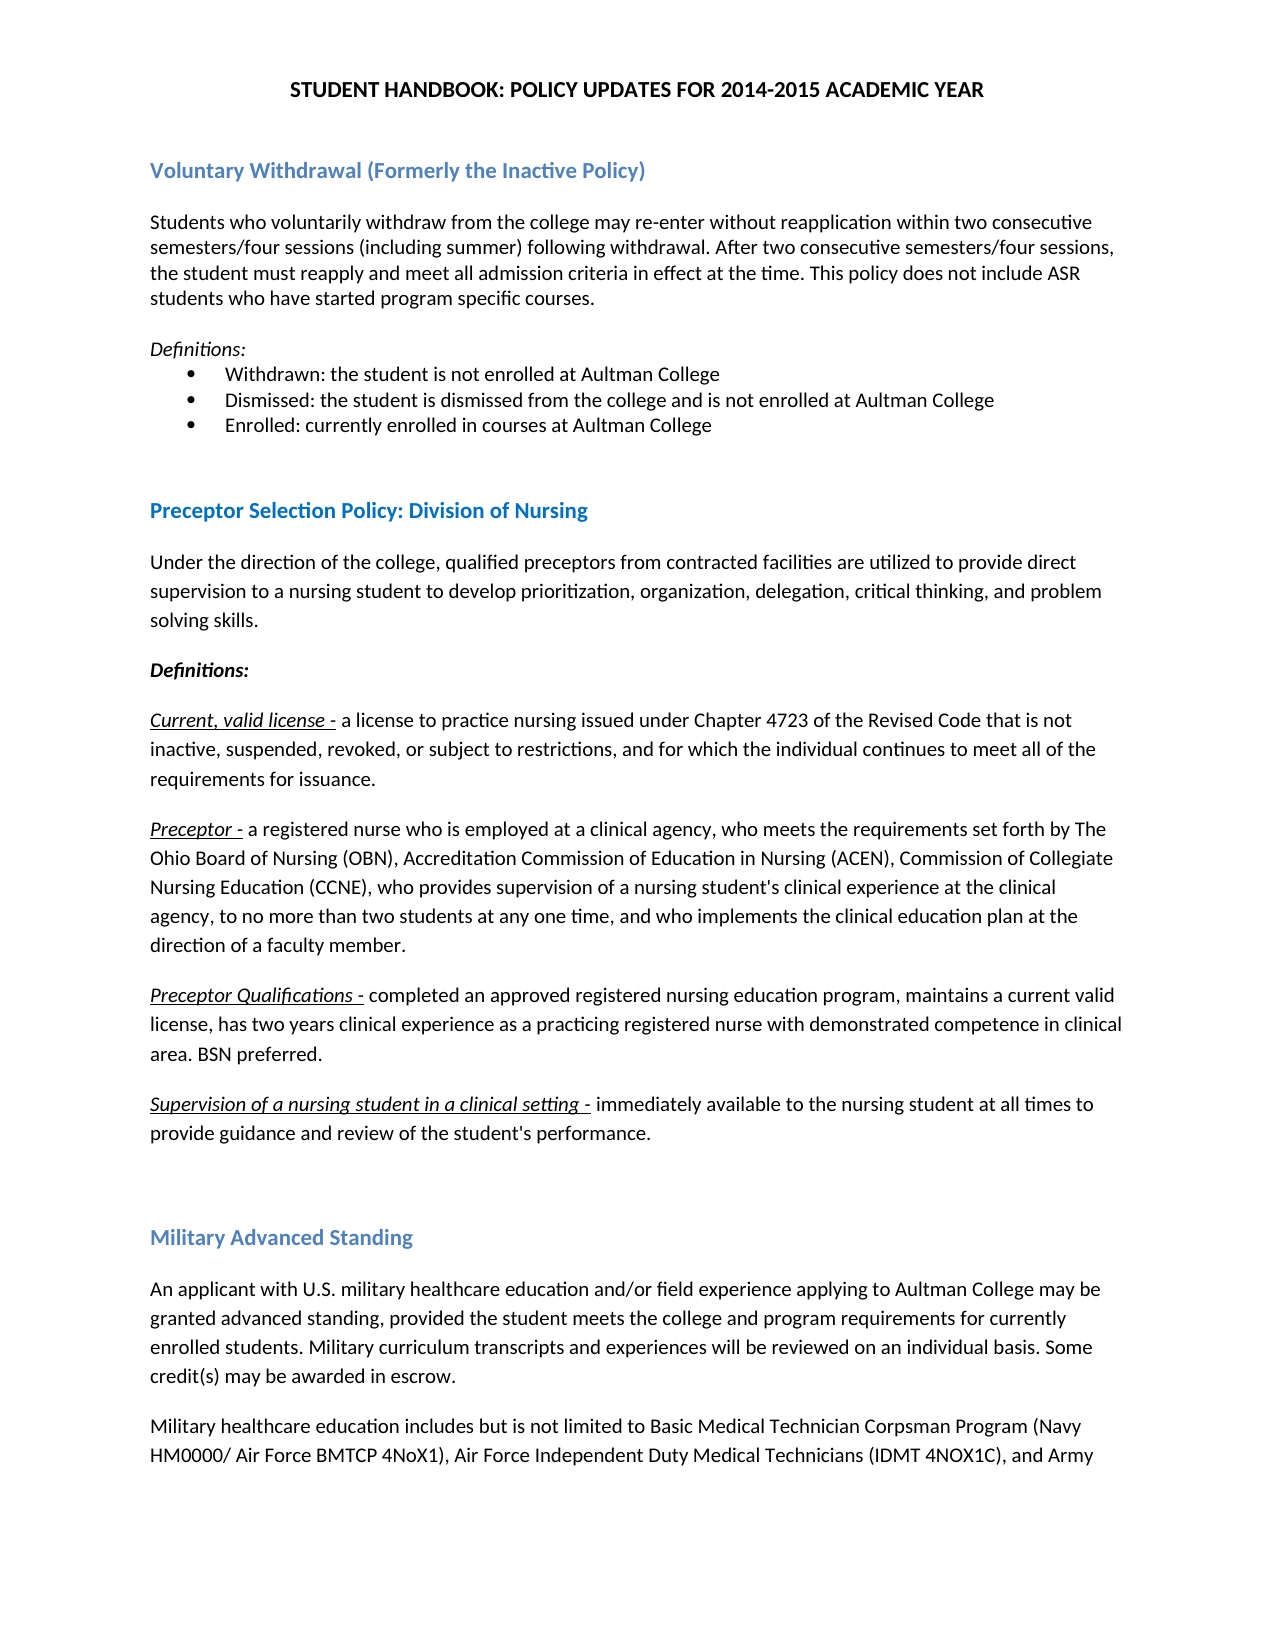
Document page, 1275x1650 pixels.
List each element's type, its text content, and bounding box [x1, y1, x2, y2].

text Preceptor - a registered nurse who is employed at a clinical agency, who meets the requirements set forth by The Ohio Board of Nursing (OBN), Accreditation Commission of Education in Nursing (ACEN), Commission of Collegiate Nursing Education (CCNE), who provides supervision of a nursing student's clinical experience at the clinical agency, to no more than two students at any one time, and who implements the clinical education plan at the direction of a faculty member. [150, 816, 1125, 958]
text Definitions: [150, 657, 1125, 683]
list Enrolled: currently enrolled in courses at Aultman College [187, 412, 1125, 438]
text Under the direction of the college, qualified preceptors from contracted facilities are utilized to provide direct supervision to a nursing student to develop prioritization, organization, delegation, critical thinking, and problem solving skills. [150, 549, 1125, 633]
text Voluntary Withdrawal (Formerly the Inactive Policy) [150, 156, 1125, 184]
text Definitions: [150, 336, 1125, 362]
text Preceptor Qualifications - completed an approved registered nursing education program, maintains a current valid license, has two years clinical experience as a practicing registered nurse with demonstrated competence in clinical area. BSN preferred. [150, 982, 1125, 1066]
list Withdrawn: the student is not enrolled at Aultman College [187, 362, 1125, 387]
text Preceptor Selection Policy: Division of Nursing [150, 496, 1125, 524]
text Military Advanced Standing [150, 1223, 1125, 1251]
text Current, valid license - a license to practice nursing issued under Chapter 4723 of the Revised Code that is not inactive, suspended, revoked, or subject to restrictions, and for which the individual continues to meet all of the requirements for issuance. [150, 707, 1125, 791]
list Dismissed: the student is dismissed from the college and is not enrolled at Aultman College [187, 387, 1125, 412]
text Students who voluntarily withdraw from the college may re-enter without reapplication within two consecutive semesters/four sessions (including summer) following withdrawal. After two consecutive semesters/four sessions, the student must reapply and meet all admission criteria in effect at the time. This policy does not include ASR students who have started program specific courses. [150, 209, 1125, 311]
text An applicant with U.S. military healthcare education and/or field experience applying to Aultman College may be granted advanced standing, provided the student meets the college and program requirements for currently enrolled students. Military curriculum transcripts and experiences will be reviewed on an individual basis. Some credit(s) may be awarded in escrow. [150, 1276, 1125, 1389]
text Supervision of a nursing student in a clinical setting - immediately available to the nursing student at all times to provide guidance and review of the student's performance. [150, 1091, 1125, 1145]
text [150, 1413, 1125, 1468]
